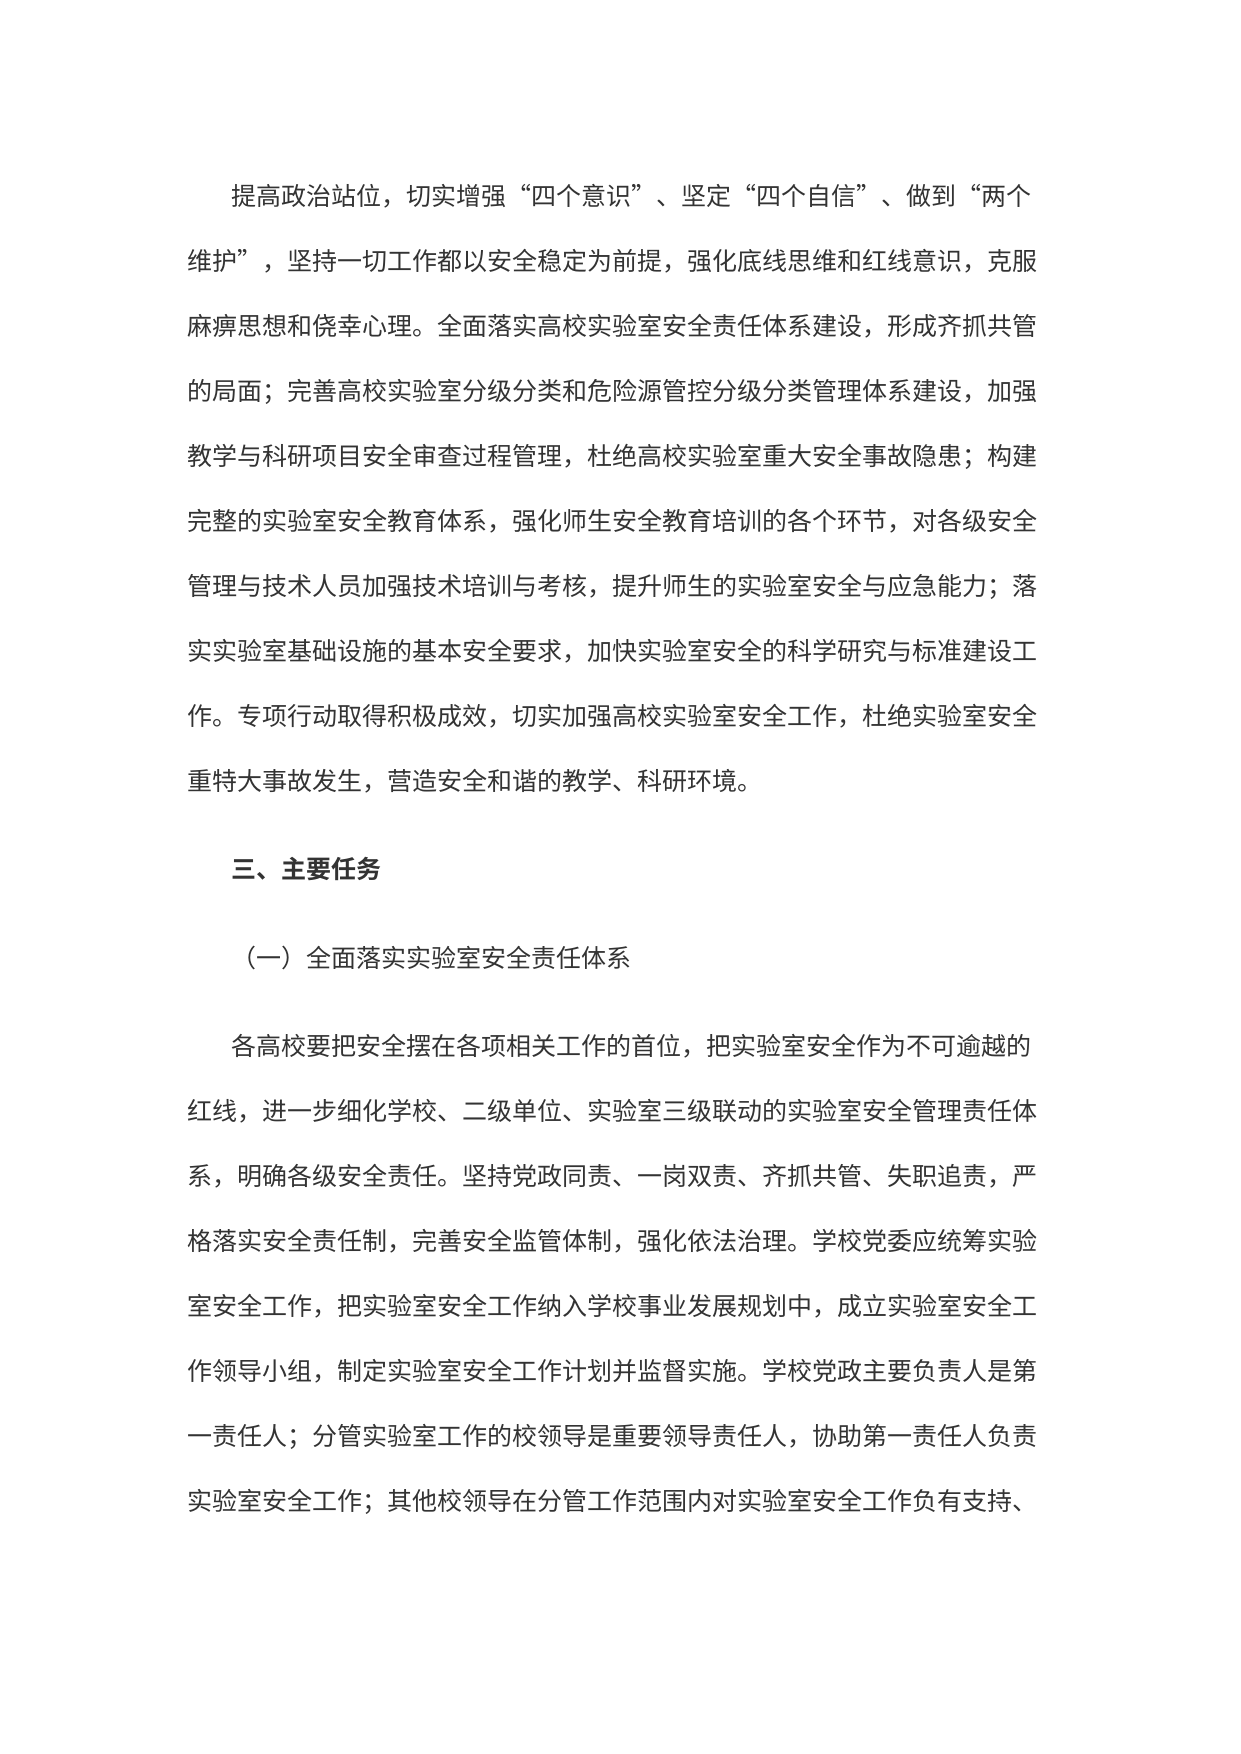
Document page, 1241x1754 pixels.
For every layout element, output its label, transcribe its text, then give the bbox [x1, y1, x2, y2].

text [187, 1012, 1053, 1532]
text 提高政治站位，切实增强“四个意识”、坚定“四个自信”、做到“两个维护”，坚持一切工作都以安全稳定为前提，强化底线思维和红线意识，克服麻痹思想和侥幸心理。全面落实高校实验室安全责任体系建设，形成齐抓共管的局面；完善高校实验室分级分类和危险源管控分级分类管理体系建设，加强教学与科研项目安全审查过程管理，杜绝高校实验室重大安全事故隐患；构建完整的实验室安全教育体系，强化师生安全教育培训的各个环节，对各级安全管理与技术人员加强技术培训与考核，提升师生的实验室安全与应急能力；落实实验室基础设施的基本安全要求，加快实验室安全的科学研究与标准建设工作。专项行动取得积极成效，切实加强高校实验室安全工作，杜绝实验室安全重特大事故发生，营造安全和谐的教学、科研环境。 [187, 162, 1053, 812]
text （一）全面落实实验室安全责任体系 [187, 924, 1053, 989]
text 三、主要任务 [187, 835, 1053, 900]
